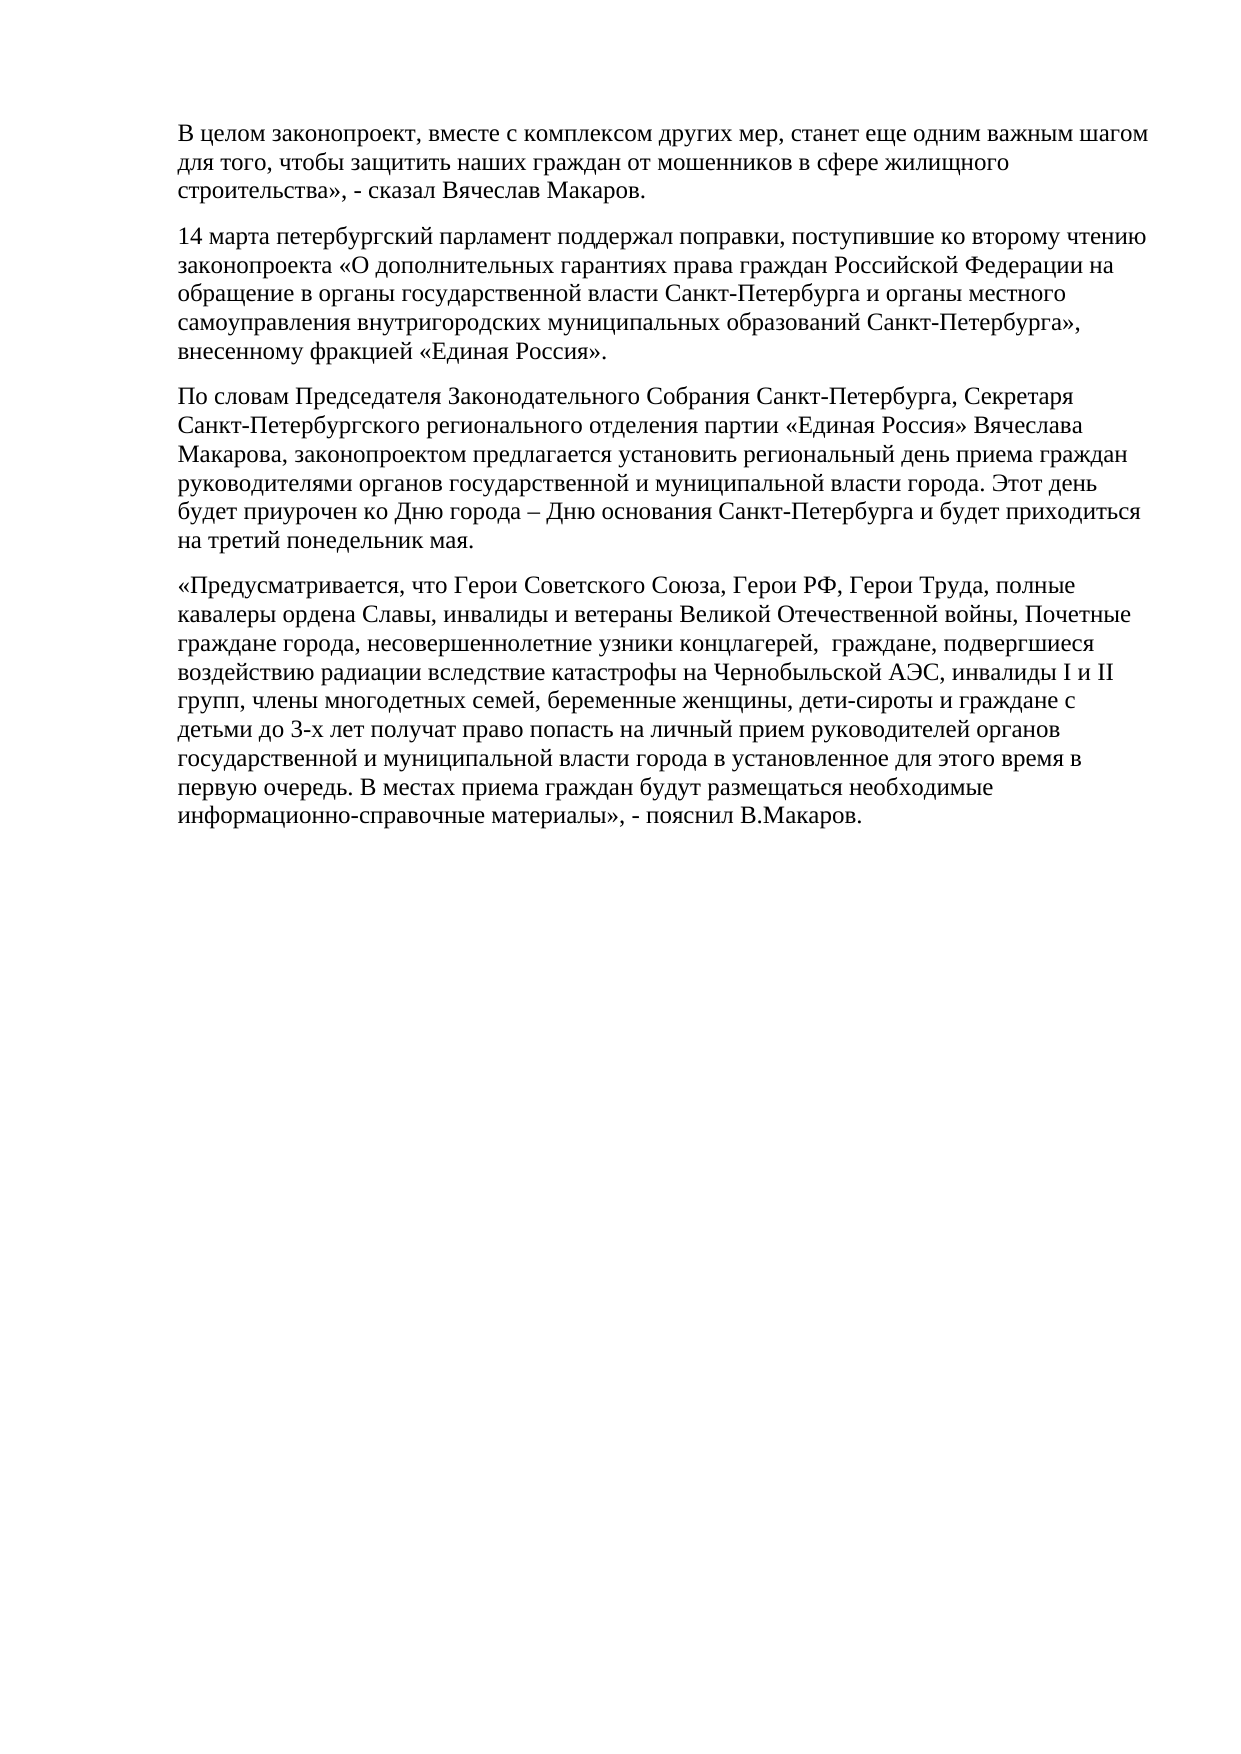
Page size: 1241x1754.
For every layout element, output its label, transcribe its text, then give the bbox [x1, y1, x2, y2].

text В целом законопроект, вместе с комплексом других мер, станет еще одним важным шагом для того, чтобы защитить наших граждан от мошенников в сфере жилищного строительства», - сказал Вячеслав Макаров. [177, 118, 1152, 204]
text «Предусматривается, что Герои Советского Союза, Герои РФ, Герои Труда, полные кавалеры ордена Славы, инвалиды и ветераны Великой Отечественной войны, Почетные граждане города, несовершеннолетние узники концлагерей, граждане, подвергшиеся воздействию радиации вследствие катастрофы на Чернобыльской АЭС, инвалиды I и II групп, члены многодетных семей, беременные женщины, дети-сироты и граждане с детьми до 3-х лет получат право попасть на личный прием руководителей органов государственной и муниципальной власти города в установленное для этого время в первую очередь. В местах приема граждан будут размещаться необходимые информационно-справочные материалы», - пояснил В.Макаров. [177, 571, 1152, 829]
text По словам Председателя Законодательного Собрания Санкт-Петербурга, Секретаря Санкт-Петербургского регионального отделения партии «Единая Россия» Вячеслава Макарова, законопроектом предлагается установить региональный день приема граждан руководителями органов государственной и муниципальной власти города. Этот день будет приурочен ко Дню города – Дню основания Санкт-Петербурга и будет приходиться на третий понедельник мая. [177, 381, 1152, 554]
text 14 марта петербургский парламент поддержал поправки, поступившие ко второму чтению законопроекта «О дополнительных гарантиях права граждан Российской Федерации на обращение в органы государственной власти Санкт-Петербурга и органы местного самоуправления внутригородских муниципальных образований Санкт-Петербурга», внесенному фракцией «Единая Россия». [177, 221, 1152, 365]
